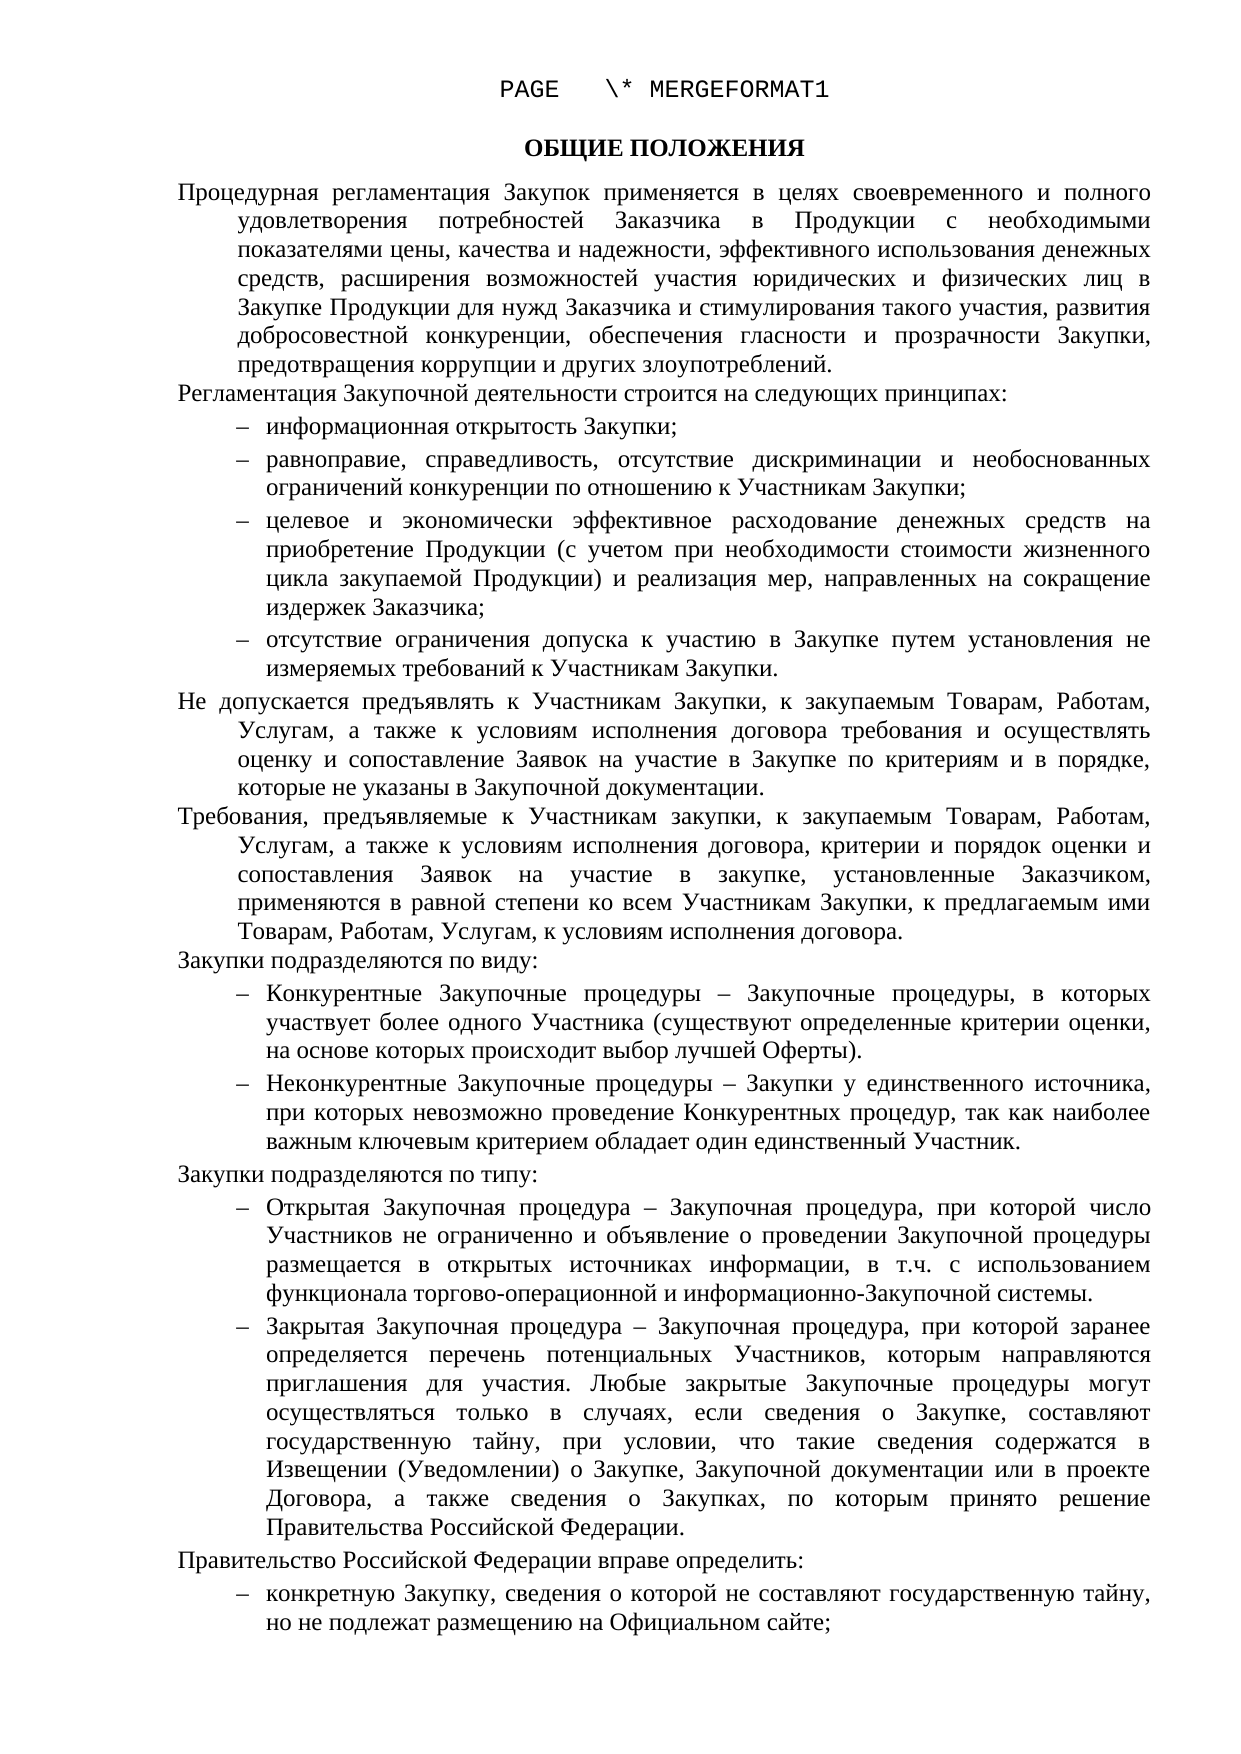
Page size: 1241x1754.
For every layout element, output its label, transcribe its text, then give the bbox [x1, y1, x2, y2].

list целевое и экономически эффективное расходование денежных средств на приобретение Продукции (с учетом при необходимости стоимости жизненного цикла закупаемой Продукции) и реализация мер, направленных на сокращение издержек Заказчика; [236, 505, 1152, 620]
list Требования, предъявляемые к Участникам закупки, к закупаемым Товарам, Работам, Услугам, а также к условиям исполнения договора, критерии и порядок оценки и сопоставления Заявок на участие в закупке, установленные Заказчиком, применяются в равной степени ко всем Участникам Закупки, к предлагаемым ими Товарам, Работам, Услугам, к условиям исполнения договора. [177, 801, 1152, 945]
list Не допускается предъявлять к Участникам Закупки, к закупаемым Товарам, Работам, Услугам, а также к условиям исполнения договора требования и осуществлять оценку и сопоставление Заявок на участие в Закупке по критериям и в порядке, которые не указаны в Закупочной документации. [177, 686, 1152, 801]
list Закрытая Закупочная процедура – Закупочная процедура, при которой заранее определяется перечень потенциальных Участников, которым направляются приглашения для участия. Любые закрытые Закупочные процедуры могут осуществляться только в случаях, если сведения о Закупке, составляют государственную тайну, при условии, что такие сведения содержатся в Извещении (Уведомлении) о Закупке, Закупочной документации или в проекте Договора, а также сведения о Закупках, по которым принято решение Правительства Российской Федерации. [236, 1311, 1152, 1541]
text ОБЩИЕ ПОЛОЖЕНИЯ [177, 133, 1152, 162]
list Конкурентные Закупочные процедуры – Закупочные процедуры, в которых участвует более одного Участника (существуют определенные критерии оценки, на основе которых происходит выбор лучшей Оферты). [236, 978, 1152, 1064]
list отсутствие ограничения допуска к участию в Закупке путем установления не измеряемых требований к Участникам Закупки. [236, 624, 1152, 682]
list равноправие, справедливость, отсутствие дискриминации и необоснованных ограничений конкуренции по отношению к Участникам Закупки; [236, 444, 1152, 501]
list конкретную Закупку, сведения о которой не составляют государственную тайну, но не подлежат размещению на Официальном сайте; [236, 1578, 1152, 1635]
list информационная открытость Закупки; [236, 411, 1152, 439]
list Закупки подразделяются по типу: [177, 1159, 1152, 1187]
list Регламентация Закупочной деятельности строится на следующих принципах: [177, 378, 1152, 407]
list Правительство Российской Федерации вправе определить: [177, 1545, 1152, 1574]
list Процедурная регламентация Закупок применяется в целях своевременного и полного удовлетворения потребностей Заказчика в Продукции с необходимыми показателями цены, качества и надежности, эффективного использования денежных средств, расширения возможностей участия юридических и физических лиц в Закупке Продукции для нужд Заказчика и стимулирования такого участия, развития добросовестной конкуренции, обеспечения гласности и прозрачности Закупки, предотвращения коррупции и других злоупотреблений. [177, 177, 1152, 378]
list Закупки подразделяются по виду: [177, 945, 1152, 974]
list Неконкурентные Закупочные процедуры – Закупки у единственного источника, при которых невозможно проведение Конкурентных процедур, так как наиболее важным ключевым критерием обладает один единственный Участник. [236, 1068, 1152, 1154]
list Открытая Закупочная процедура – Закупочная процедура, при которой число Участников не ограниченно и объявление о проведении Закупочной процедуры размещается в открытых источниках информации, в т.ч. с использованием функционала торгово-операционной и информационно-Закупочной системы. [236, 1192, 1152, 1307]
